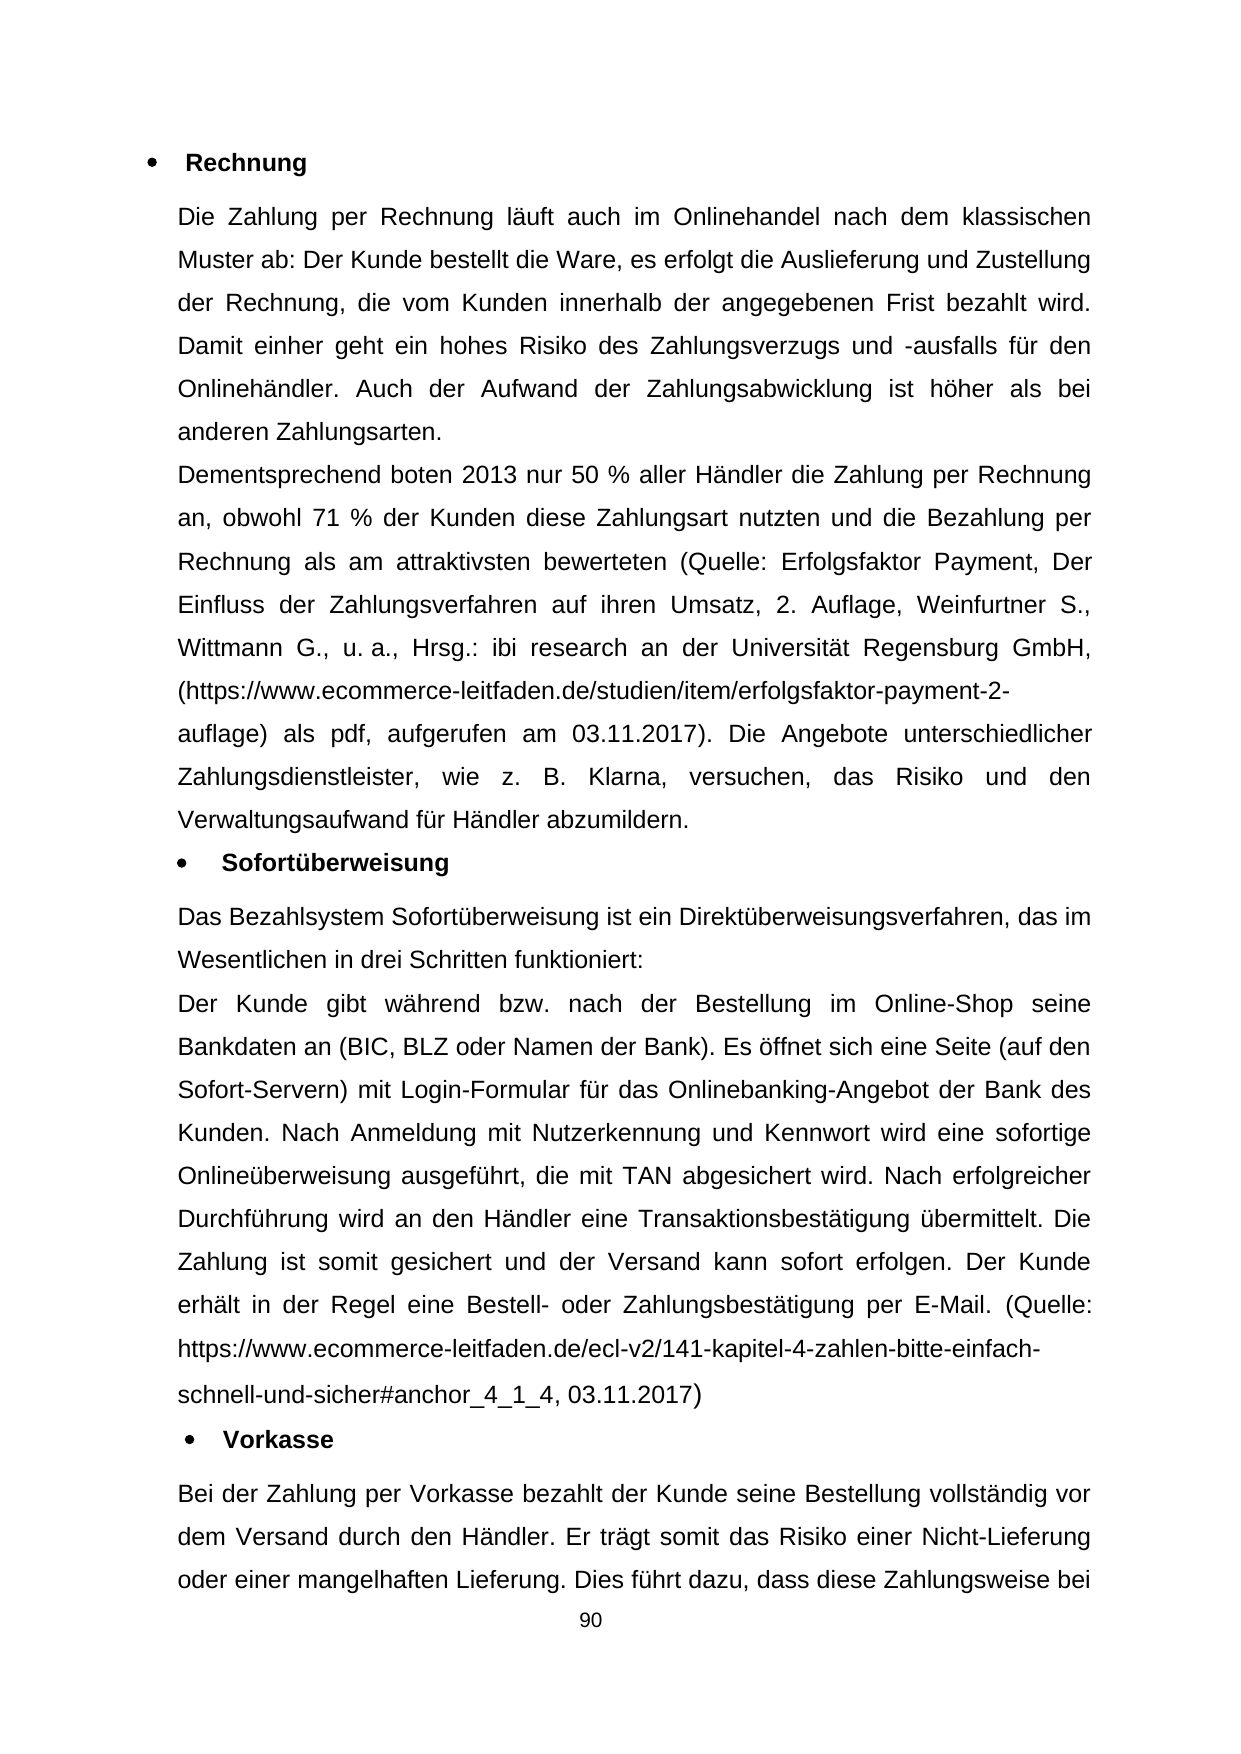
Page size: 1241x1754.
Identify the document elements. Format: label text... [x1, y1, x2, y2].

text Das Bezahlsystem Sofortüberweisung ist ein Direktüberweisungsverfahren, das im Wesentlichen in drei Schritten funktioniert: [177, 902, 1093, 974]
text Die Zahlung per Rechnung läuft auch im Onlinehandel nach dem klassischen Muster ab: Der Kunde bestellt die Ware, es erfolgt die Auslieferung und Zustellung der Rechnung, die vom Kunden innerhalb der angegebenen Frist bezahlt wird. Damit einher geht ein hohes Risiko des Zahlungsverzugs und -ausfalls für den Onlinehändler. Auch der Aufwand der Zahlungsabwicklung ist höher als bei anderen Zahlungsarten. [177, 202, 1093, 446]
list Vorkasse [185, 1425, 1093, 1454]
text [177, 1479, 1093, 1594]
text Der Kunde gibt während bzw. nach der Bestellung im Online-Shop seine Bankdaten an (BIC, BLZ oder Namen der Bank). Es öffnet sich eine Seite (auf den Sofort-Servern) mit Login-Formular für das Onlinebanking-Angebot der Bank des Kunden. Nach Anmeldung mit Nutzerkennung und Kennwort wird eine sofortige Onlineüberweisung ausgeführt, die mit TAN abgesichert wird. Nach erfolgreicher Durchführung wird an den Händler eine Transaktionsbestätigung übermittelt. Die Zahlung ist somit gesichert und der Versand kann sofort erfolgen. Der Kunde erhält in der Regel eine Bestell- oder Zahlungsbestätigung per E-Mail. (Quelle: https://www.ecommerce-leitfaden.de/ecl-v2/141-kapitel-4-zahlen-bitte-einfach-schnell-und-sicher#anchor_4_1_4, 03.11.2017) [177, 989, 1093, 1409]
list Sofortüberweisung [177, 848, 1093, 877]
list Rechnung [148, 148, 1093, 176]
text Dementsprechend boten 2013 nur 50 % aller Händler die Zahlung per Rechnung an, obwohl 71 % der Kunden diese Zahlungsart nutzten und die Bezahlung per Rechnung als am attraktivsten bewerteten (Quelle: Erfolgsfaktor Payment, Der Einfluss der Zahlungsverfahren auf ihren Umsatz, 2. Auflage, Weinfurtner S., Wittmann G., u. a., Hrsg.: ibi research an der Universität Regensburg GmbH, (https://www.ecommerce-leitfaden.de/studien/item/erfolgsfaktor-payment-2-auflage) als pdf, aufgerufen am 03.11.2017). Die Angebote unterschiedlicher Zahlungsdienstleister, wie z. B. Klarna, versuchen, das Risiko und den Verwaltungsaufwand für Händler abzumildern. [177, 460, 1093, 834]
